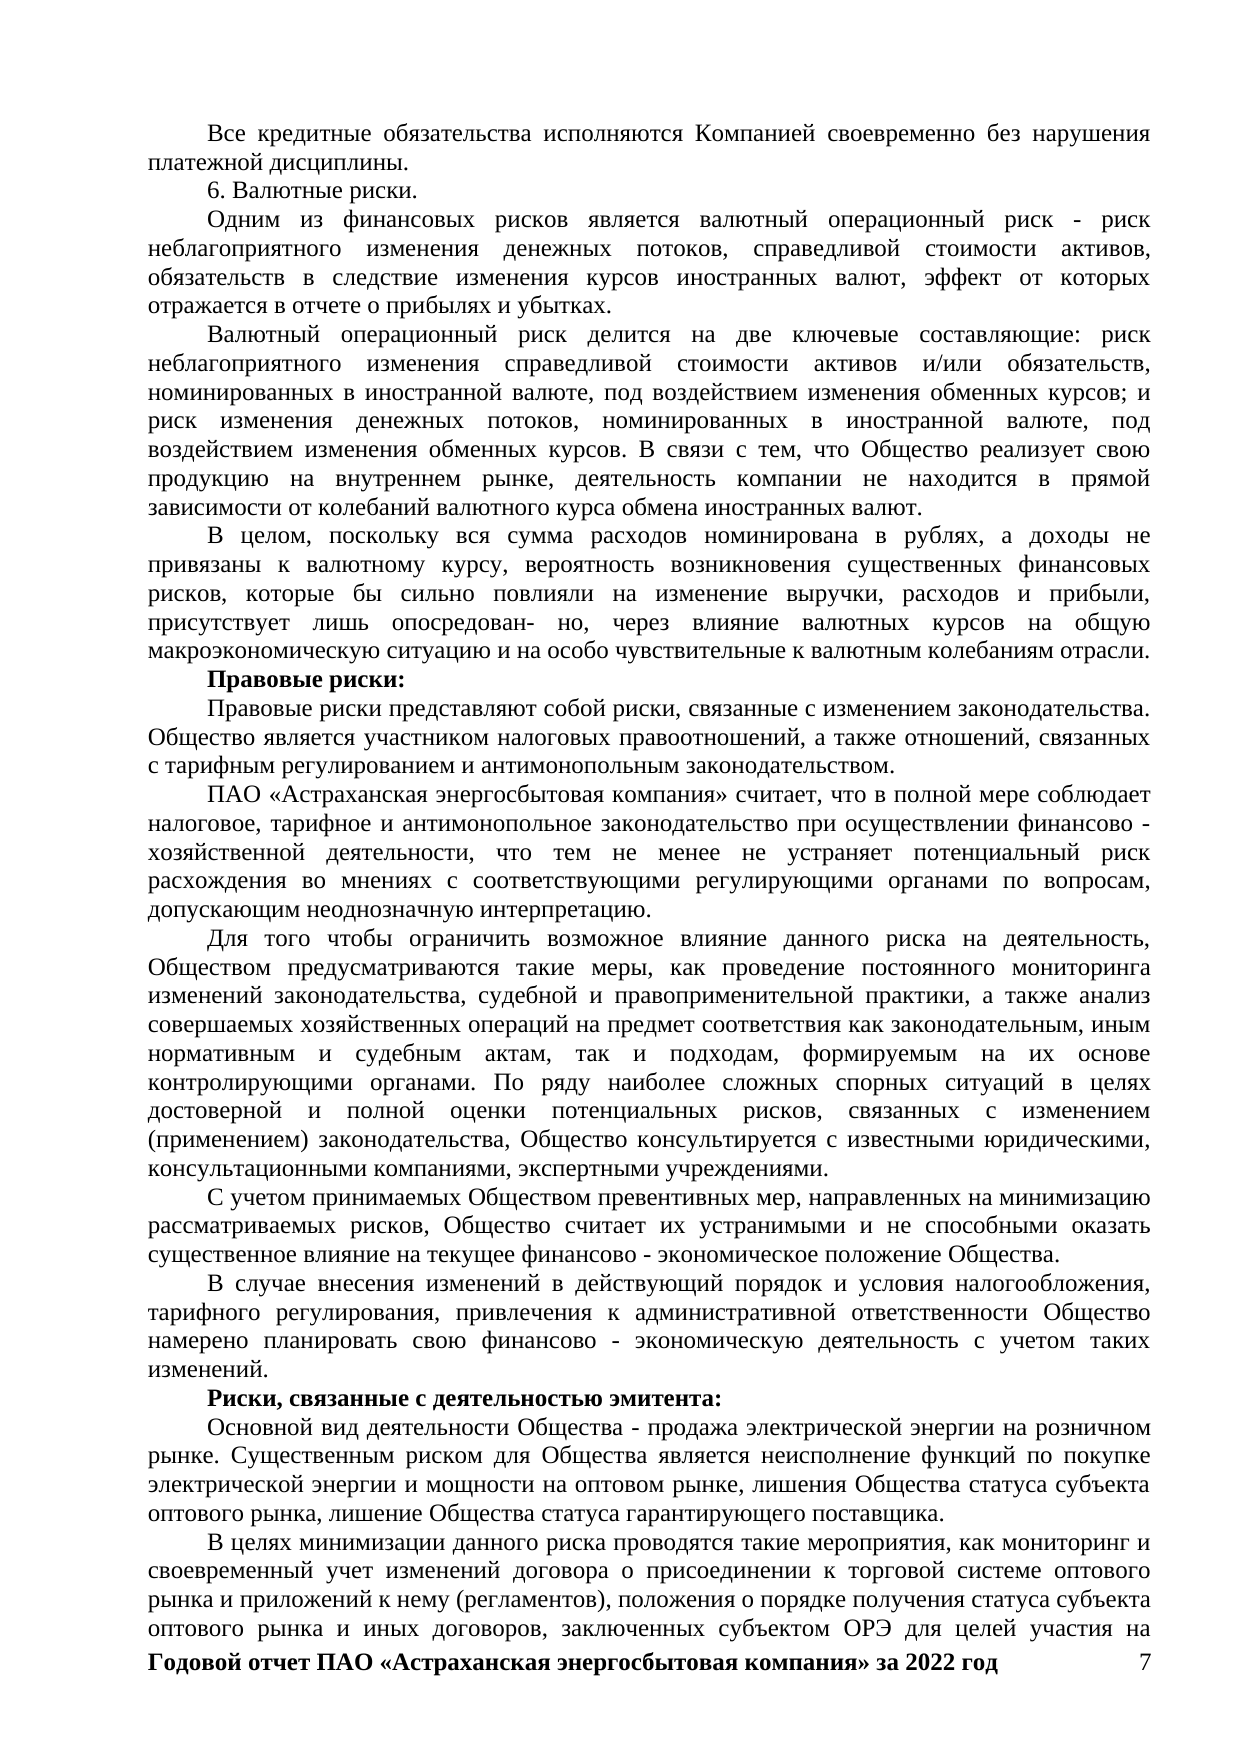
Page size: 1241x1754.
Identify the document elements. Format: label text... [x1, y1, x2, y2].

text ПАО «Астраханская энергосбытовая компания» считает, что в полной мере соблюдает налоговое, тарифное и антимонопольное законодательство при осуществлении финансово -хозяйственной деятельности, что тем не менее не устраняет потенциальный риск расхождения во мнениях с соответствующими регулирующими органами по вопросам, допускающим неоднозначную интерпретацию. [148, 779, 1152, 923]
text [148, 1527, 1152, 1642]
text С учетом принимаемых Обществом превентивных мер, направленных на минимизацию рассматриваемых рисков, Общество считает их устранимыми и не способными оказать существенное влияние на текущее финансово - экономическое положение Общества. [148, 1182, 1152, 1268]
list Основной вид деятельности Общества - продажа электрической энергии на розничном рынке. Существенным риском для Общества является неисполнение функций по покупке электрической энергии и мощности на оптовом рынке, лишения Общества статуса субъекта оптового рынка, лишение Общества статуса гарантирующего поставщика. [148, 1412, 1152, 1527]
text Валютный операционный риск делится на две ключевые составляющие: риск неблагоприятного изменения справедливой стоимости активов и/или обязательств, номинированных в иностранной валюте, под воздействием изменения обменных курсов; и риск изменения денежных потоков, номинированных в иностранной валюте, под воздействием изменения обменных курсов. В связи с тем, что Общество реализует свою продукцию на внутреннем рынке, деятельность компании не находится в прямой зависимости от колебаний валютного курса обмена иностранных валют. [148, 319, 1152, 521]
text Для того чтобы ограничить возможное влияние данного риска на деятельность, Обществом предусматриваются такие меры, как проведение постоянного мониторинга изменений законодательства, судебной и правоприменительной практики, а также анализ совершаемых хозяйственных операций на предмет соответствия как законодательным, иным нормативным и судебным актам, так и подходам, формируемым на их основе контролирующими органами. По ряду наиболее сложных спорных ситуаций в целях достоверной и полной оценки потенциальных рисков, связанных с изменением (применением) законодательства, Общество консультируется с известными юридическими, консультационными компаниями, экспертными учреждениями. [148, 923, 1152, 1182]
text Правовые риски представляют собой риски, связанные с изменением законодательства. Общество является участником налоговых правоотношений, а также отношений, связанных с тарифным регулированием и антимонопольным законодательством. [148, 693, 1152, 779]
list Риски, связанные с деятельностью эмитента: [148, 1383, 1152, 1412]
text Правовые риски: [148, 664, 1152, 693]
text Все кредитные обязательства исполняются Компанией своевременно без нарушения платежной дисциплины. [148, 118, 1152, 176]
text В случае внесения изменений в действующий порядок и условия налогообложения, тарифного регулирования, привлечения к административной ответственности Общество намерено планировать свою финансово - экономическую деятельность с учетом таких изменений. [148, 1268, 1152, 1383]
text В целом, поскольку вся сумма расходов номинирована в рублях, а доходы не привязаны к валютному курсу, вероятность возникновения существенных финансовых рисков, которые бы сильно повлияли на изменение выручки, расходов и прибыли, присутствует лишь опосредован- но, через влияние валютных курсов на общую макроэкономическую ситуацию и на особо чувствительные к валютным колебаниям отрасли. [148, 521, 1152, 664]
text 6. Валютные риски. [148, 176, 1152, 204]
text Одним из финансовых рисков является валютный операционный риск - риск неблагоприятного изменения денежных потоков, справедливой стоимости активов, обязательств в следствие изменения курсов иностранных валют, эффект от которых отражается в отчете о прибылях и убытках. [148, 204, 1152, 319]
